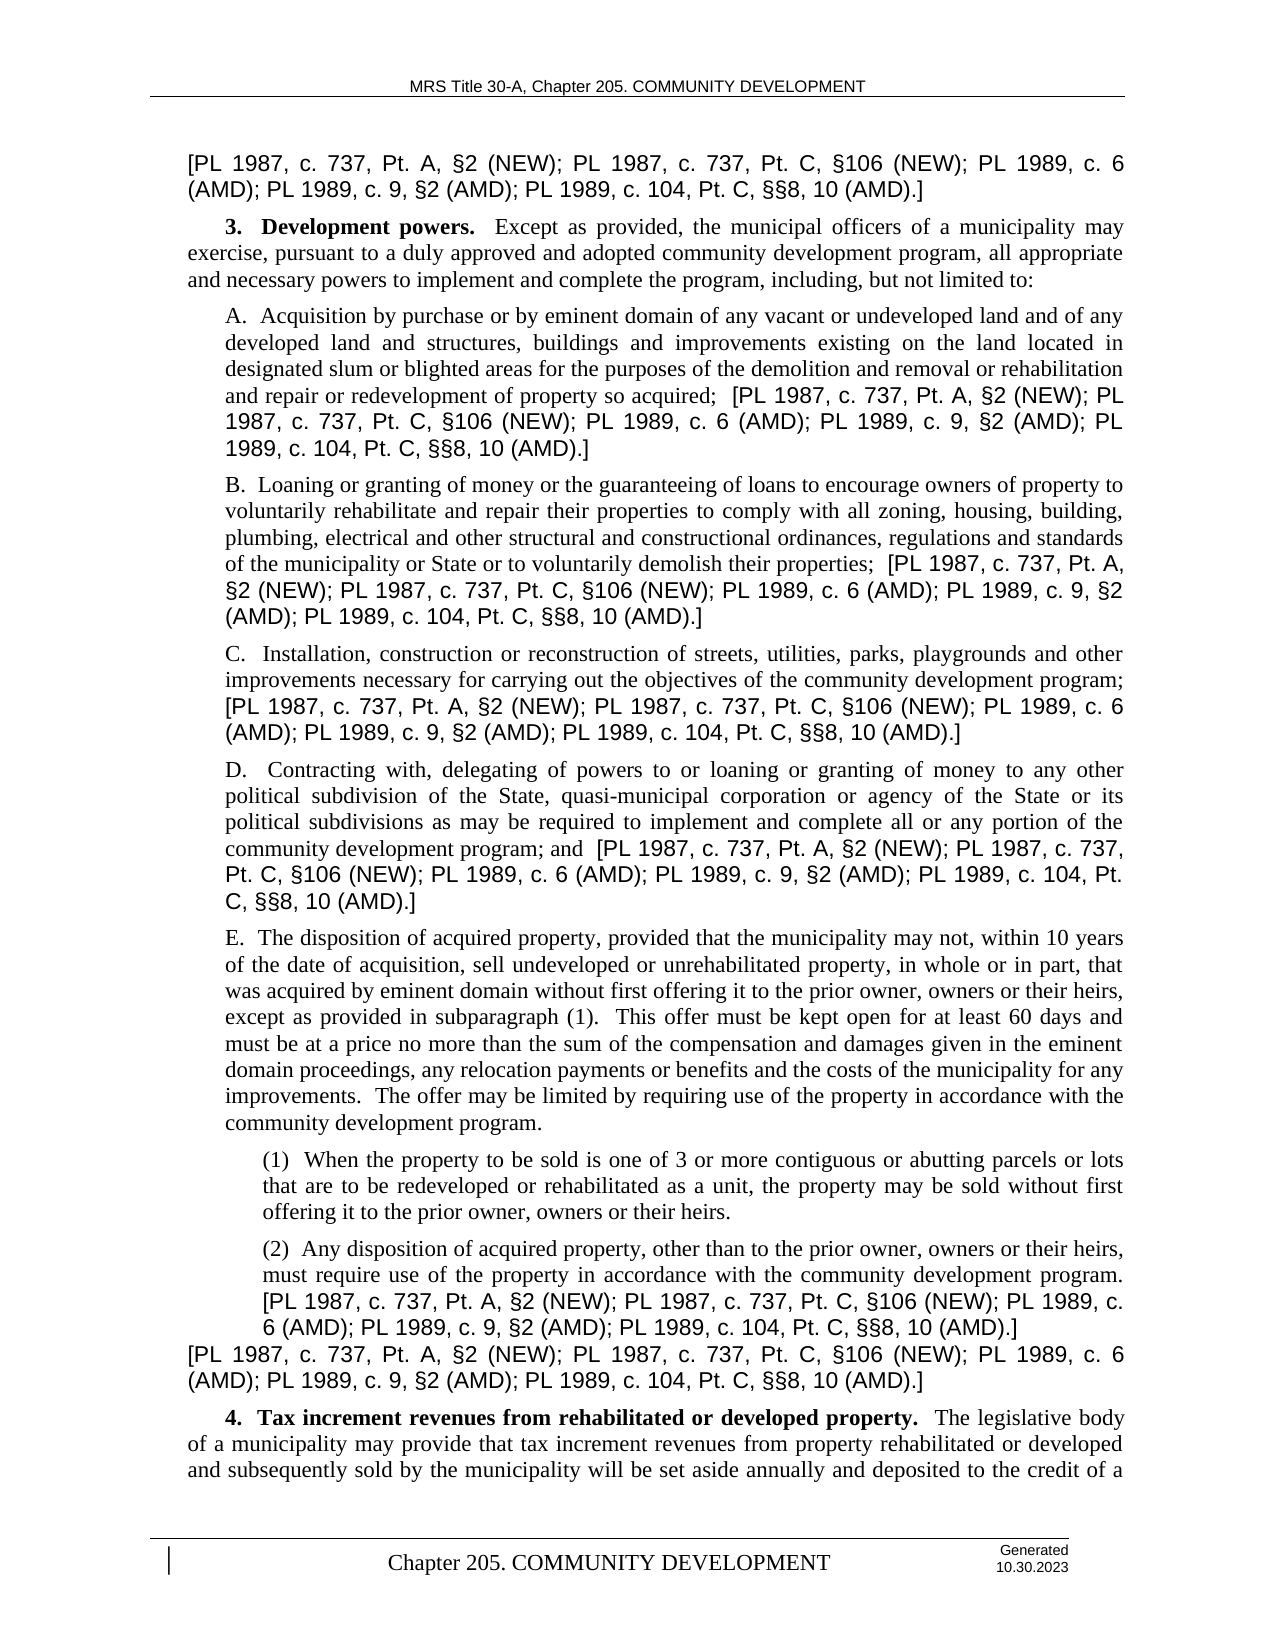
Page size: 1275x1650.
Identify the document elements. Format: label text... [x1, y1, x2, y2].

text [PL 1987, c. 737, Pt. A, §2 (NEW); PL 1987, c. 737, Pt. C, §106 (NEW); PL 1989, c. 6 (AMD); PL 1989, c. 9, §2 (AMD); PL 1989, c. 104, Pt. C, §§8, 10 (AMD).] [187, 150, 1125, 203]
text D. Contracting with, delegating of powers to or loaning or granting of money to any other political subdivision of the State, quasi-municipal corporation or agency of the State or its political subdivisions as may be required to implement and complete all or any portion of the community development program; and [PL 1987, c. 737, Pt. A, §2 (NEW); PL 1987, c. 737, Pt. C, §106 (NEW); PL 1989, c. 6 (AMD); PL 1989, c. 9, §2 (AMD); PL 1989, c. 104, Pt. C, §§8, 10 (AMD).] [225, 756, 1125, 914]
text C. Installation, construction or reconstruction of streets, utilities, parks, playgrounds and other improvements necessary for carrying out the objectives of the community development program; [PL 1987, c. 737, Pt. A, §2 (NEW); PL 1987, c. 737, Pt. C, §106 (NEW); PL 1989, c. 6 (AMD); PL 1989, c. 9, §2 (AMD); PL 1989, c. 104, Pt. C, §§8, 10 (AMD).] [225, 640, 1125, 745]
text B. Loaning or granting of money or the guaranteeing of loans to encourage owners of property to voluntarily rehabilitate and repair their properties to comply with all zoning, housing, building, plumbing, electrical and other structural and constructional ordinances, regulations and standards of the municipality or State or to voluntarily demolish their properties; [PL 1987, c. 737, Pt. A, §2 (NEW); PL 1987, c. 737, Pt. C, §106 (NEW); PL 1989, c. 6 (AMD); PL 1989, c. 9, §2 (AMD); PL 1989, c. 104, Pt. C, §§8, 10 (AMD).] [225, 471, 1125, 629]
text (2) Any disposition of acquired property, other than to the prior owner, owners or their heirs, must require use of the property in accordance with the community development program. [PL 1987, c. 737, Pt. A, §2 (NEW); PL 1987, c. 737, Pt. C, §106 (NEW); PL 1989, c. 6 (AMD); PL 1989, c. 9, §2 (AMD); PL 1989, c. 104, Pt. C, §§8, 10 (AMD).] [262, 1235, 1125, 1341]
text E. The disposition of acquired property, provided that the municipality may not, within 10 years of the date of acquisition, sell undeveloped or unrehabilitated property, in whole or in part, that was acquired by eminent domain without first offering it to the prior owner, owners or their heirs, except as provided in subparagraph (1). This offer must be kept open for at least 60 days and must be at a price no more than the sum of the compensation and damages given in the eminent domain proceedings, any relocation payments or benefits and the costs of the municipality for any improvements. The offer may be limited by requiring use of the property in accordance with the community development program. [225, 924, 1125, 1135]
text 3. Development powers. Except as provided, the municipal officers of a municipality may exercise, pursuant to a duly approved and adopted community development program, all appropriate and necessary powers to implement and complete the program, including, but not limited to: [187, 213, 1125, 292]
text [PL 1987, c. 737, Pt. A, §2 (NEW); PL 1987, c. 737, Pt. C, §106 (NEW); PL 1989, c. 6 (AMD); PL 1989, c. 9, §2 (AMD); PL 1989, c. 104, Pt. C, §§8, 10 (AMD).] [187, 1341, 1125, 1393]
text (1) When the property to be sold is one of 3 or more contiguous or abutting parcels or lots that are to be redeveloped or rehabilitated as a unit, the property may be sold without first offering it to the prior owner, owners or their heirs. [262, 1146, 1125, 1225]
text A. Acquisition by purchase or by eminent domain of any vacant or undeveloped land and of any developed land and structures, buildings and improvements existing on the land located in designated slum or blighted areas for the purposes of the demolition and removal or rehabilitation and repair or redevelopment of property so acquired; [PL 1987, c. 737, Pt. A, §2 (NEW); PL 1987, c. 737, Pt. C, §106 (NEW); PL 1989, c. 6 (AMD); PL 1989, c. 9, §2 (AMD); PL 1989, c. 104, Pt. C, §§8, 10 (AMD).] [225, 303, 1125, 461]
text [187, 1404, 1125, 1483]
